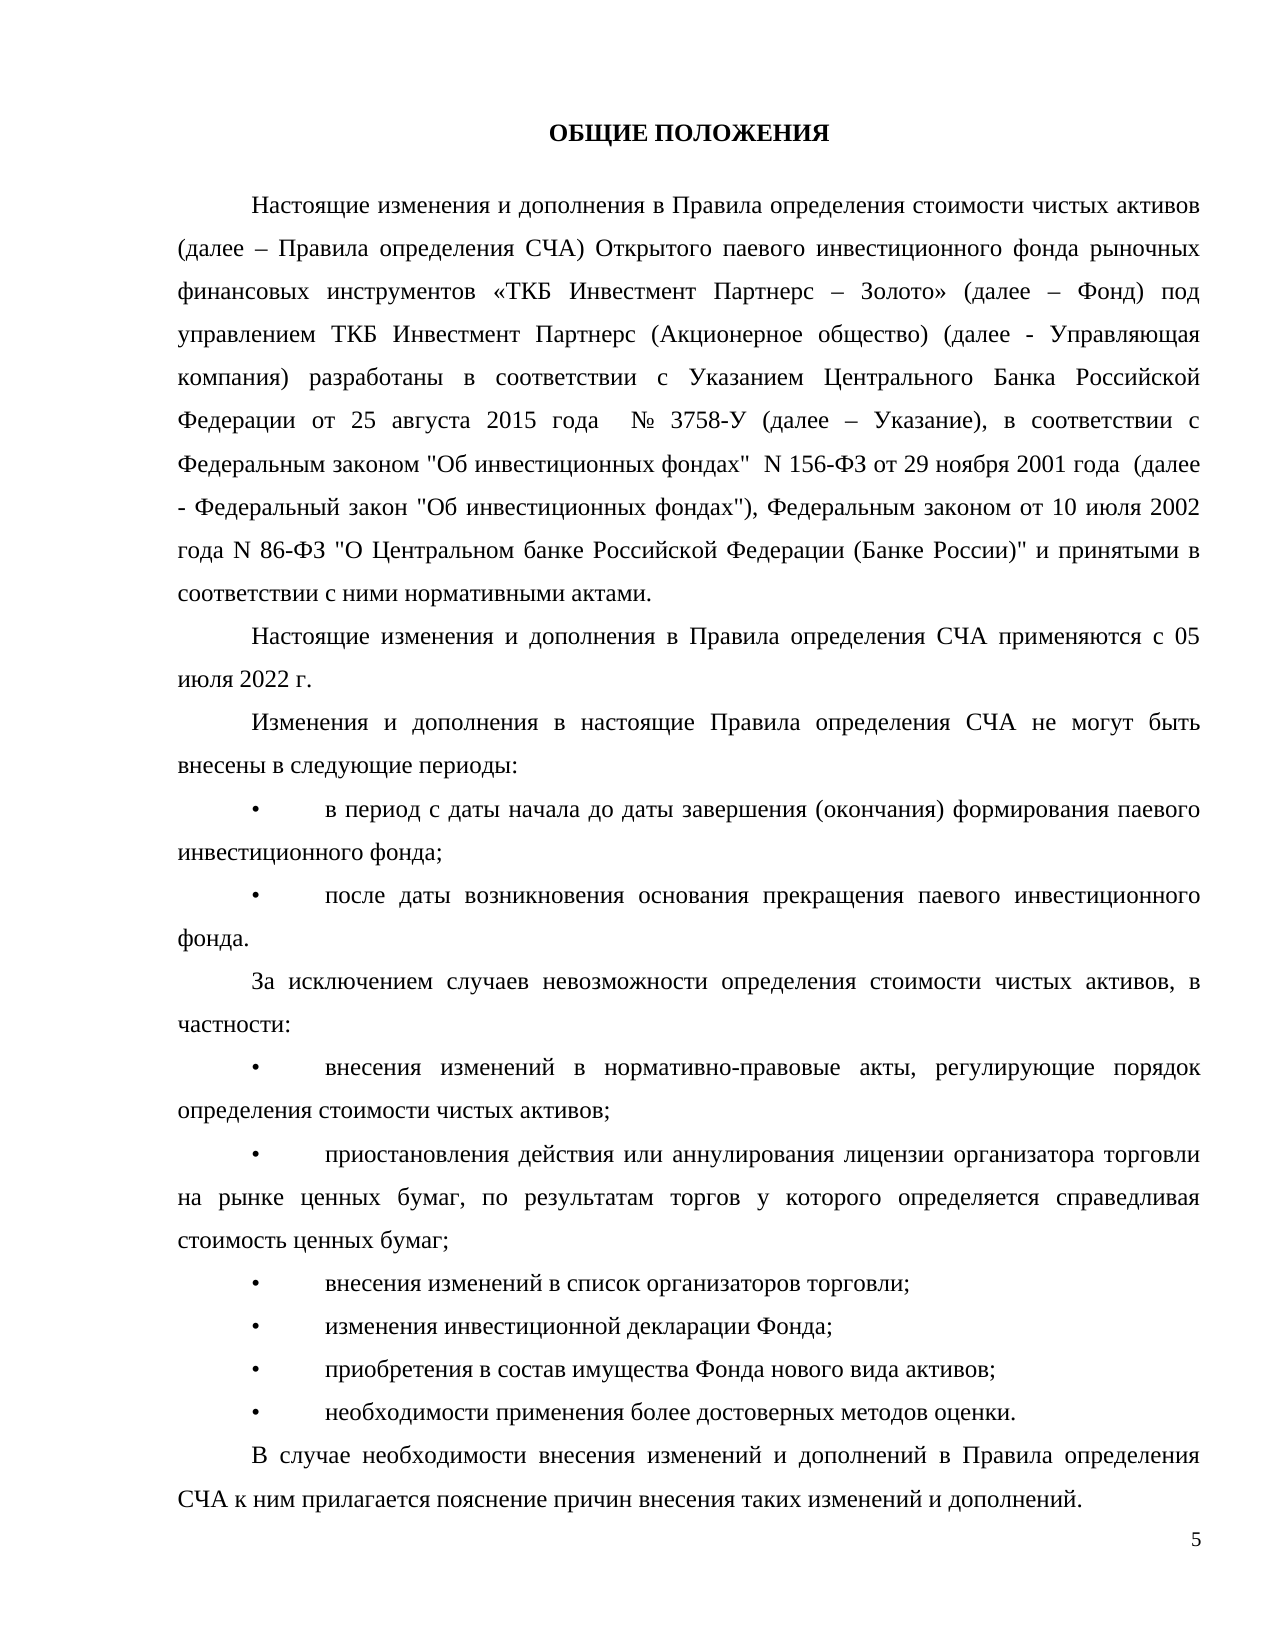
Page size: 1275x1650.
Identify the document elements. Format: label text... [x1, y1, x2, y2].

list после даты возникновения основания прекращения паевого инвестиционного фонда. [177, 880, 1201, 952]
text Настоящие изменения и дополнения в Правила определения СЧА применяются с 05 июля 2022 г. [177, 621, 1201, 693]
list приобретения в состав имущества Фонда нового вида активов; [177, 1354, 1201, 1383]
list в период с даты начала до даты завершения (окончания) формирования паевого инвестиционного фонда; [177, 794, 1201, 866]
list необходимости применения более достоверных методов оценки. [177, 1397, 1201, 1426]
list внесения изменений в нормативно-правовые акты, регулирующие порядок определения стоимости чистых активов; [177, 1052, 1201, 1124]
text Общие положения [177, 118, 1201, 147]
text Изменения и дополнения в настоящие Правила определения СЧА не могут быть внесены в следующие периоды: [177, 707, 1201, 779]
list внесения изменений в список организаторов торговли; [177, 1268, 1201, 1297]
list изменения инвестиционной декларации Фонда; [177, 1311, 1201, 1340]
text В случае необходимости внесения изменений и дополнений в Правила определения СЧА к ним прилагается пояснение причин внесения таких изменений и дополнений. [177, 1441, 1201, 1512]
text Настоящие изменения и дополнения в Правила определения стоимости чистых активов (далее – Правила определения СЧА) Открытого паевого инвестиционного фонда рыночных финансовых инструментов «ТКБ Инвестмент Партнерс – Золото» (далее – Фонд) под управлением ТКБ Инвестмент Партнерс (Акционерное общество) (далее - Управляющая компания) разработаны в соответствии с Указанием Центрального Банка Российской Федерации от 25 августа 2015 года № 3758-У (далее – Указание), в соответствии с Федеральным законом "Об инвестиционных фондах" N 156-ФЗ от 29 ноября 2001 года (далее - Федеральный закон "Об инвестиционных фондах"), Федеральным законом от 10 июля 2002 года N 86-ФЗ "О Центральном банке Российской Федерации (Банке России)" и принятыми в соответствии с ними нормативными актами. [177, 190, 1201, 607]
text За исключением случаев невозможности определения стоимости чистых активов, в частности: [177, 966, 1201, 1038]
list приостановления действия или аннулирования лицензии организатора торговли на рынке ценных бумаг, по результатам торгов у которого определяется справедливая стоимость ценных бумаг; [177, 1139, 1201, 1254]
